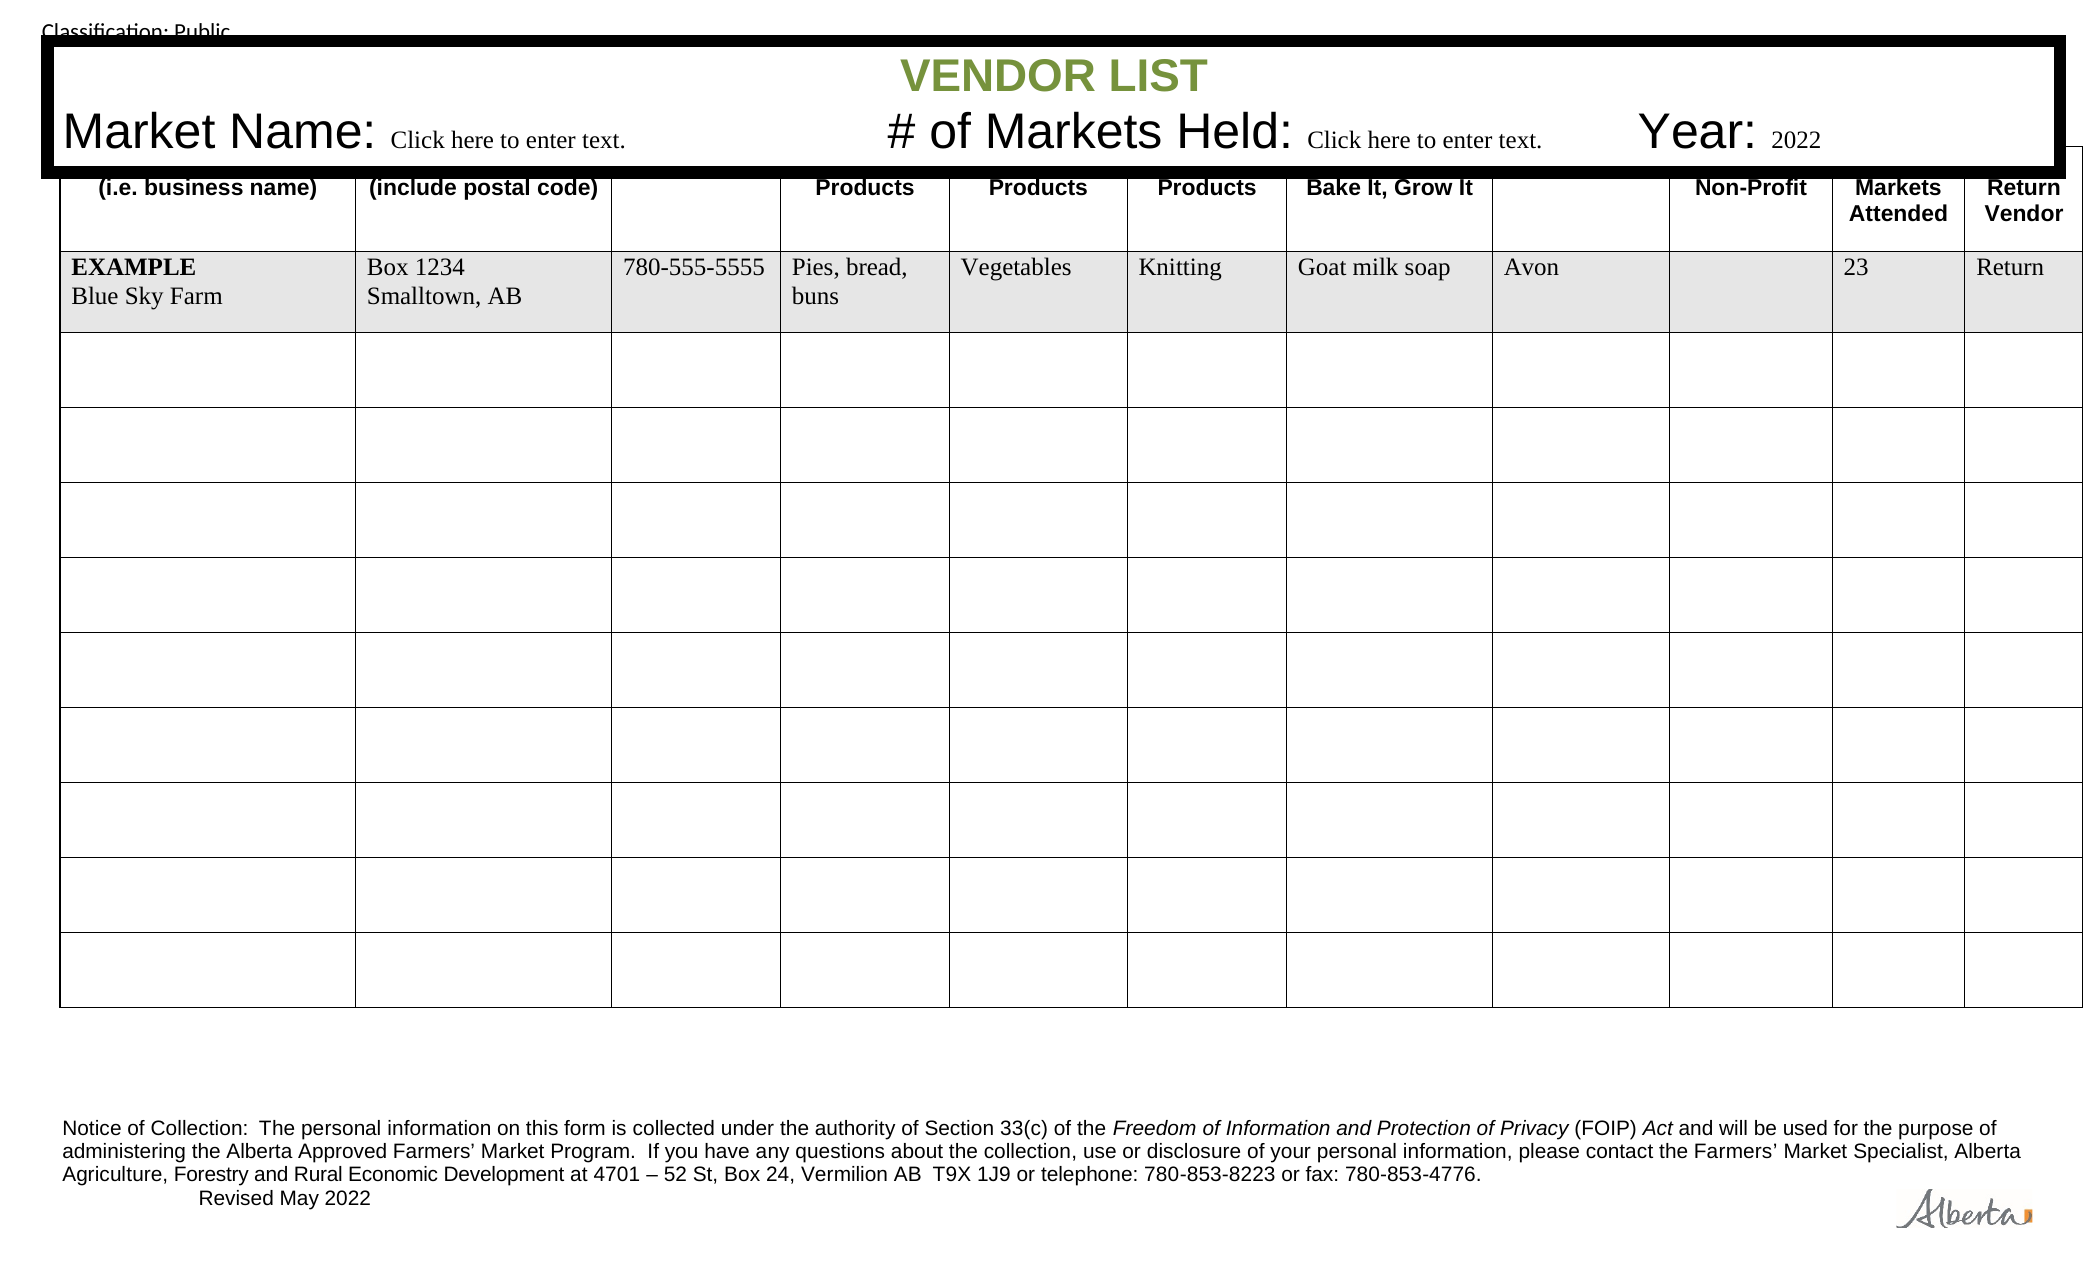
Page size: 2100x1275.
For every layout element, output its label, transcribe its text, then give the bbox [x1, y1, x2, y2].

table_cell [612, 933, 780, 1007]
table_cell [781, 558, 949, 632]
table_cell [612, 633, 780, 707]
table_cell [1287, 633, 1492, 707]
table_cell [1833, 633, 1964, 707]
table_header Other – Make It, Bake It, Grow It [1287, 179, 1492, 251]
table_cell [1833, 783, 1964, 857]
table_cell [781, 708, 949, 782]
table_cell [950, 708, 1127, 782]
table_header # of Markets Attended [1833, 179, 1964, 251]
table_cell [1965, 558, 2082, 632]
table_cell Knitting [1128, 252, 1286, 332]
table_cell [1965, 933, 2082, 1007]
table_cell [1128, 483, 1286, 557]
table_cell Vegetables [950, 252, 1127, 332]
table_cell [356, 708, 611, 782]
table_cell [781, 783, 949, 857]
table_cell [1670, 333, 1832, 407]
table_cell [61, 333, 355, 407]
table_cell [1833, 408, 1964, 482]
table_cell [781, 408, 949, 482]
table_cell [612, 558, 780, 632]
table_cell 23 [1833, 252, 1964, 332]
table_cell [1493, 708, 1669, 782]
table_cell [1833, 933, 1964, 1007]
table_cell [1128, 933, 1286, 1007]
table_cell [1128, 783, 1286, 857]
table_cell [1287, 558, 1492, 632]
table_cell [612, 408, 780, 482]
table_cell [356, 858, 611, 932]
table_cell [1965, 708, 2082, 782]
table_cell [950, 783, 1127, 857]
table_cell [1493, 933, 1669, 1007]
table_cell [356, 633, 611, 707]
table_cell [1493, 633, 1669, 707]
table_cell Box 1234 Smalltown, AB [356, 252, 611, 332]
table_cell [61, 783, 355, 857]
table_cell [612, 783, 780, 857]
table_cell [1128, 633, 1286, 707]
table_cell [356, 558, 611, 632]
table_cell [1670, 783, 1832, 857]
table_cell [950, 558, 1127, 632]
table_cell Goat milk soap [1287, 252, 1492, 332]
table_header Food Products [781, 179, 949, 251]
table_cell [1670, 408, 1832, 482]
table_header Telephone [612, 179, 780, 251]
table_cell [1128, 333, 1286, 407]
table_cell [61, 483, 355, 557]
table_cell [356, 933, 611, 1007]
table_cell [612, 333, 780, 407]
table_cell [1965, 783, 2082, 857]
table_cell [61, 858, 355, 932]
table_cell [1128, 858, 1286, 932]
table_cell [1670, 558, 1832, 632]
table_cell [1670, 708, 1832, 782]
table_header Agricultural Products [950, 179, 1127, 251]
table_cell EXAMPLE Blue Sky Farm [61, 252, 355, 332]
table_header Vendor Name (i.e. business name) [61, 179, 355, 251]
table_cell [1287, 708, 1492, 782]
table_cell [781, 933, 949, 1007]
table_cell [781, 633, 949, 707]
picture [1894, 1189, 2033, 1227]
table_cell [61, 933, 355, 1007]
table_cell [1493, 558, 1669, 632]
table_header Handcrafted Products [1128, 179, 1286, 251]
table_cell [950, 858, 1127, 932]
table_cell [1965, 483, 2082, 557]
table_cell [61, 408, 355, 482]
table_header New/ Return Vendor [1965, 147, 2082, 251]
table_cell [1670, 933, 1832, 1007]
table_cell [1670, 483, 1832, 557]
table_cell [356, 483, 611, 557]
table_cell [1493, 783, 1669, 857]
table_cell [61, 633, 355, 707]
table_cell [1670, 252, 1832, 332]
table_cell [61, 708, 355, 782]
table_cell Avon [1493, 252, 1669, 332]
table_cell [1833, 558, 1964, 632]
table_cell Return [1965, 252, 2082, 332]
table_cell [1965, 333, 2082, 407]
table_cell 780-555-5555 [612, 252, 780, 332]
table_cell [1128, 558, 1286, 632]
table_cell [1287, 333, 1492, 407]
table_cell [612, 483, 780, 557]
table_cell [1287, 408, 1492, 482]
table_cell [1287, 858, 1492, 932]
table_cell [1670, 858, 1832, 932]
table_cell [61, 558, 355, 632]
table_cell [1833, 708, 1964, 782]
table_header Community/Non-Profit [1670, 179, 1832, 251]
table_cell [1670, 633, 1832, 707]
table_cell [950, 408, 1127, 482]
table_cell [1965, 858, 2082, 932]
table_cell [356, 333, 611, 407]
table_header Mailing Address (include postal code) [356, 179, 611, 251]
table_cell [950, 633, 1127, 707]
table_cell Pies, bread, buns [781, 252, 949, 332]
table_cell [1128, 408, 1286, 482]
table_cell [356, 783, 611, 857]
table_cell [1965, 633, 2082, 707]
table_cell [950, 933, 1127, 1007]
table_cell [1833, 858, 1964, 932]
table_cell [1493, 408, 1669, 482]
table_cell [612, 708, 780, 782]
table_cell [1493, 333, 1669, 407]
table_cell [1833, 333, 1964, 407]
table_cell [781, 333, 949, 407]
table_cell [950, 333, 1127, 407]
table_cell [1833, 483, 1964, 557]
table_cell [1287, 483, 1492, 557]
table_cell [1128, 708, 1286, 782]
table_cell [612, 858, 780, 932]
table_cell [1493, 483, 1669, 557]
table_cell [1287, 933, 1492, 1007]
table_cell [781, 858, 949, 932]
table_cell [781, 483, 949, 557]
table_cell [1493, 858, 1669, 932]
table_cell [356, 408, 611, 482]
table_cell [950, 483, 1127, 557]
table_header Other [1493, 179, 1669, 251]
table_cell [1287, 783, 1492, 857]
table_cell [1965, 408, 2082, 482]
